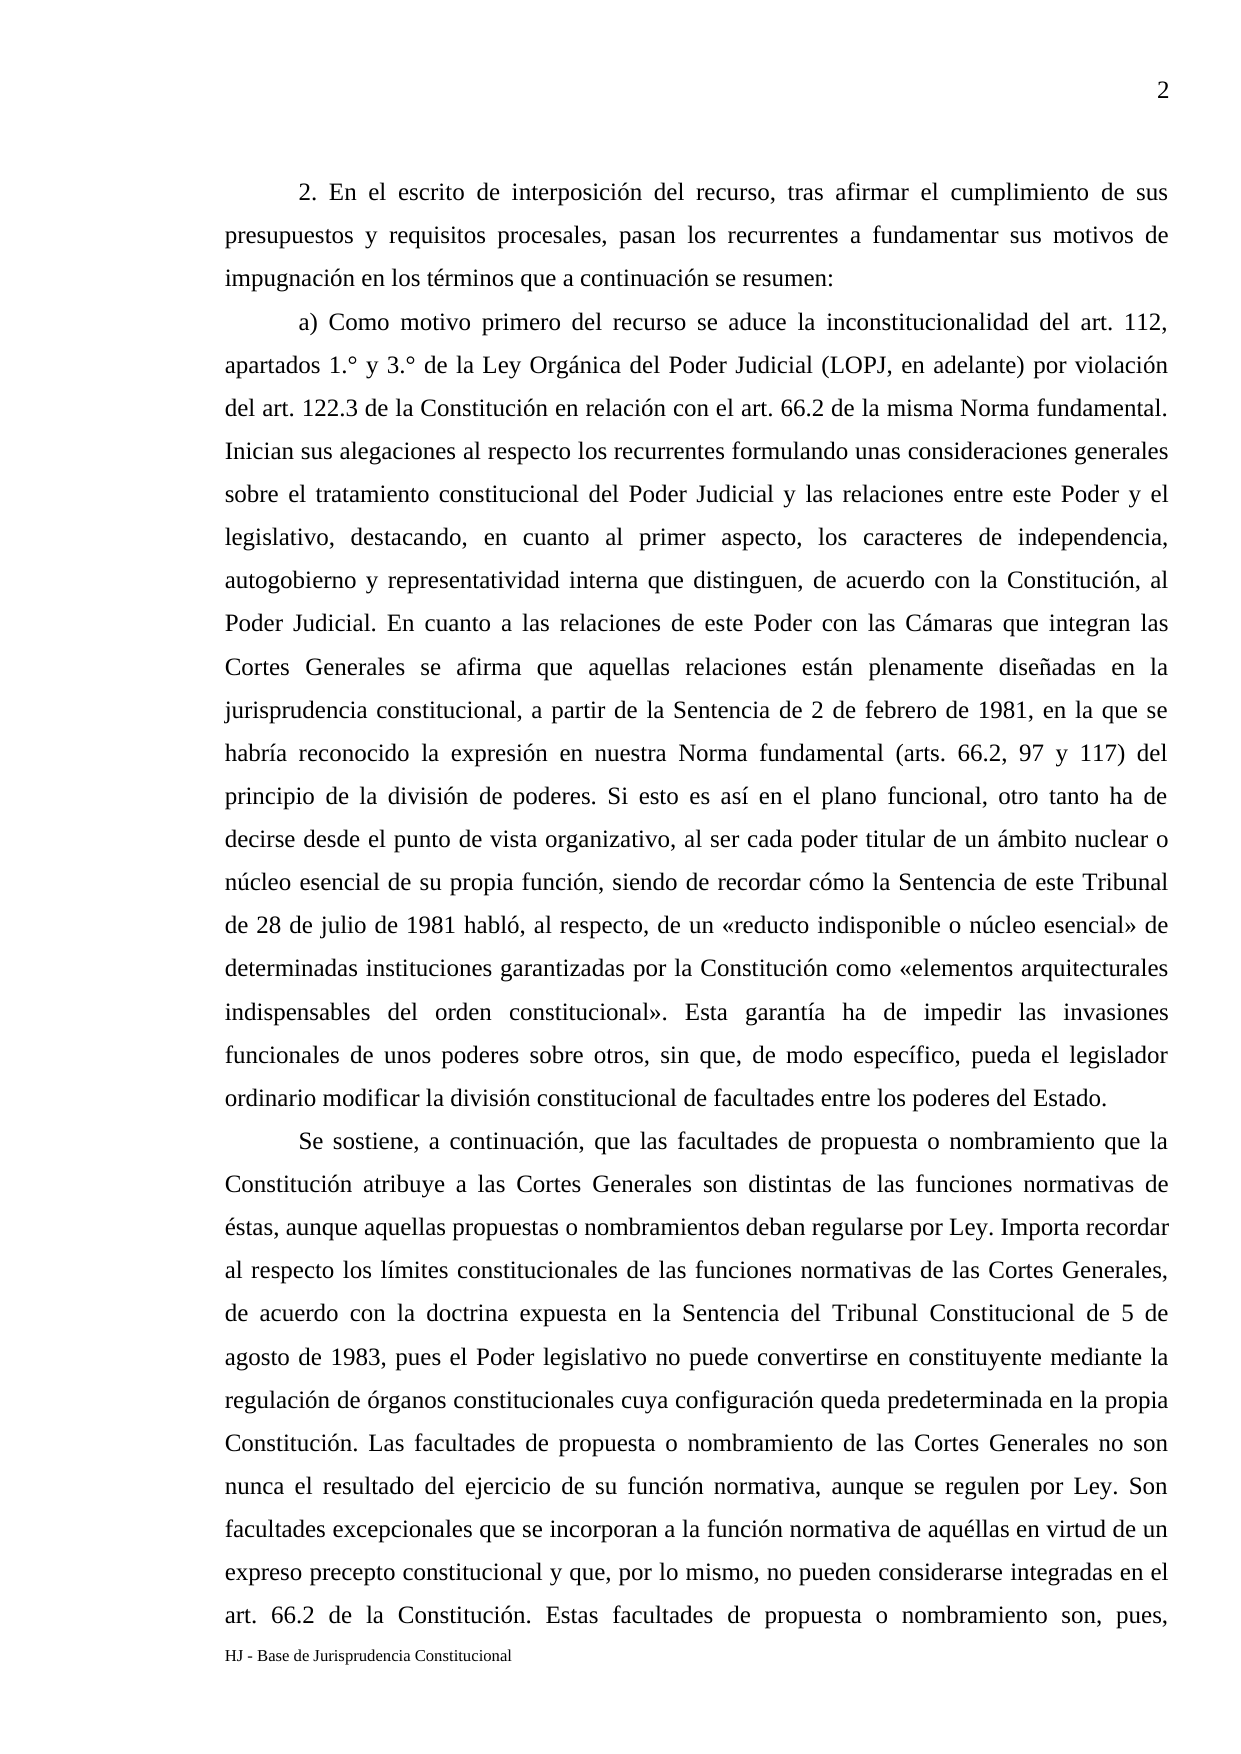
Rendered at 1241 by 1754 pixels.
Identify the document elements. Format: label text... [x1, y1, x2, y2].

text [224, 1126, 1169, 1629]
text 2. En el escrito de interposición del recurso, tras afirmar el cumplimiento de sus presupuestos y requisitos procesales, pasan los recurrentes a fundamentar sus motivos de impugnación en los términos que a continuación se resumen: [224, 177, 1169, 292]
text a) Como motivo primero del recurso se aduce la inconstitucionalidad del art. 112, apartados 1.° y 3.° de la Ley Orgánica del Poder Judicial (LOPJ, en adelante) por violación del art. 122.3 de la Constitución en relación con el art. 66.2 de la misma Norma fundamental. Inician sus alegaciones al respecto los recurrentes formulando unas consideraciones generales sobre el tratamiento constitucional del Poder Judicial y las relaciones entre este Poder y el legislativo, destacando, en cuanto al primer aspecto, los caracteres de independencia, autogobierno y representatividad interna que distinguen, de acuerdo con la Constitución, al Poder Judicial. En cuanto a las relaciones de este Poder con las Cámaras que integran las Cortes Generales se afirma que aquellas relaciones están plenamente diseñadas en la jurisprudencia constitucional, a partir de la Sentencia de 2 de febrero de 1981, en la que se habría reconocido la expresión en nuestra Norma fundamental (arts. 66.2, 97 y 117) del principio de la división de poderes. Si esto es así en el plano funcional, otro tanto ha de decirse desde el punto de vista organizativo, al ser cada poder titular de un ámbito nuclear o núcleo esencial de su propia función, siendo de recordar cómo la Sentencia de este Tribunal de 28 de julio de 1981 habló, al respecto, de un «reducto indisponible o núcleo esencial» de determinadas instituciones garantizadas por la Constitución como «elementos arquitecturales indispensables del orden constitucional». Esta garantía ha de impedir las invasiones funcionales de unos poderes sobre otros, sin que, de modo específico, pueda el legislador ordinario modificar la división constitucional de facultades entre los poderes del Estado. [224, 307, 1169, 1112]
